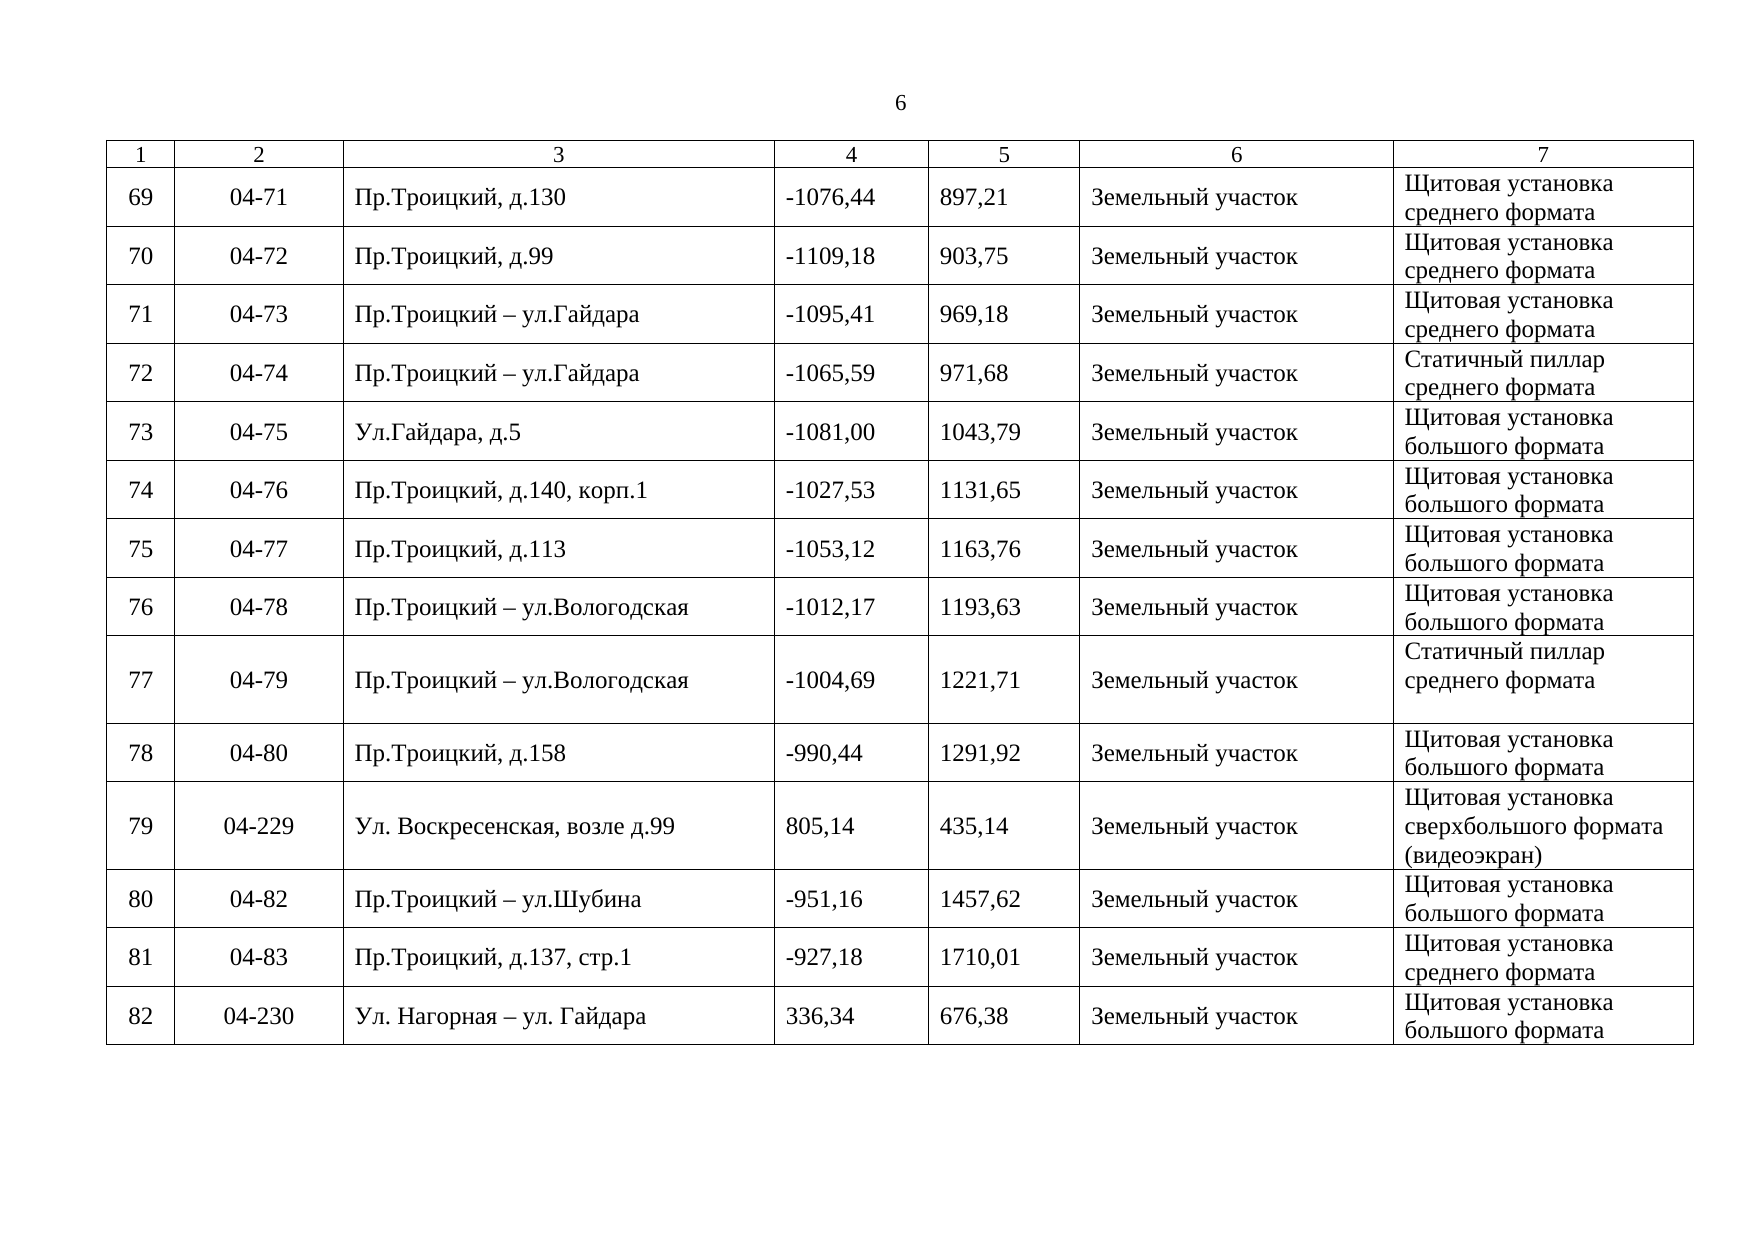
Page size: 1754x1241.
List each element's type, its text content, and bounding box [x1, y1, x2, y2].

table_cell 73 [107, 402, 174, 460]
table_cell Земельный участок [1080, 578, 1393, 635]
table_cell Земельный участок [1080, 636, 1393, 723]
table_cell Пр.Троицкий – ул.Вологодская [344, 636, 774, 723]
table_cell -1053,12 [775, 519, 928, 577]
table_header 4 [775, 141, 928, 167]
table_cell 70 [107, 227, 174, 284]
table_cell Пр.Троицкий, д.158 [344, 724, 774, 781]
table_cell -1095,41 [775, 285, 928, 343]
table_cell Пр.Троицкий, д.113 [344, 519, 774, 577]
table_cell Земельный участок [1080, 519, 1393, 577]
table_cell Пр.Троицкий, д.137, стр.1 [344, 928, 774, 986]
text 6 [118, 89, 1683, 115]
table_cell 04-71 [175, 168, 343, 226]
table_cell 1457,62 [929, 870, 1079, 927]
table_cell Пр.Троицкий – ул.Гайдара [344, 285, 774, 343]
table_cell 805,14 [775, 782, 928, 868]
table_cell Щитовая установка среднего формата [1394, 285, 1693, 343]
table_cell 903,75 [929, 227, 1079, 284]
table_cell 1221,71 [929, 636, 1079, 723]
table_cell 74 [107, 461, 174, 518]
table_cell Щитовая установка большого формата [1394, 402, 1693, 460]
table_cell 78 [107, 724, 174, 781]
table_cell 69 [107, 168, 174, 226]
table_cell 80 [107, 870, 174, 927]
table_cell 04-75 [175, 402, 343, 460]
table_cell 1193,63 [929, 578, 1079, 635]
table_cell -951,16 [775, 870, 928, 927]
table_cell Щитовая установка сверхбольшого формата (видеоэкран) [1394, 782, 1693, 868]
table_cell Статичный пиллар среднего формата [1394, 344, 1693, 401]
table_cell 04-230 [175, 987, 343, 1044]
table_cell 04-79 [175, 636, 343, 723]
table_cell 1131,65 [929, 461, 1079, 518]
table_cell -1109,18 [775, 227, 928, 284]
table_header 7 [1394, 141, 1693, 167]
table_cell Пр.Троицкий, д.130 [344, 168, 774, 226]
table_cell 336,34 [775, 987, 928, 1044]
table_cell -927,18 [775, 928, 928, 986]
table_cell Ул. Нагорная – ул. Гайдара [344, 987, 774, 1044]
table_cell Земельный участок [1080, 461, 1393, 518]
table_cell Щитовая установка большого формата [1394, 578, 1693, 635]
table_cell -1081,00 [775, 402, 928, 460]
table_cell Пр.Троицкий – ул.Гайдара [344, 344, 774, 401]
table_cell Пр.Троицкий, д.99 [344, 227, 774, 284]
table_cell Земельный участок [1080, 782, 1393, 868]
table_cell Пр.Троицкий – ул.Шубина [344, 870, 774, 927]
table_cell 81 [107, 928, 174, 986]
table_cell Пр.Троицкий, д.140, корп.1 [344, 461, 774, 518]
table_cell Земельный участок [1080, 227, 1393, 284]
table_cell 04-82 [175, 870, 343, 927]
table_cell 04-77 [175, 519, 343, 577]
table_cell Земельный участок [1080, 987, 1393, 1044]
table_cell 1043,79 [929, 402, 1079, 460]
table_cell 435,14 [929, 782, 1079, 868]
table_cell 1710,01 [929, 928, 1079, 986]
table_cell 04-73 [175, 285, 343, 343]
table_cell Земельный участок [1080, 928, 1393, 986]
table_cell Земельный участок [1080, 285, 1393, 343]
table_cell 04-80 [175, 724, 343, 781]
table_cell Земельный участок [1080, 168, 1393, 226]
table_header 2 [175, 141, 343, 167]
table_cell 77 [107, 636, 174, 723]
table_cell Щитовая установка большого формата [1394, 870, 1693, 927]
table_cell Щитовая установка большого формата [1394, 987, 1693, 1044]
table_cell Ул.Гайдара, д.5 [344, 402, 774, 460]
table_cell Пр.Троицкий – ул.Вологодская [344, 578, 774, 635]
table_cell -1065,59 [775, 344, 928, 401]
table_cell Щитовая установка большого формата [1394, 461, 1693, 518]
table_cell 1291,92 [929, 724, 1079, 781]
table_cell 971,68 [929, 344, 1079, 401]
table_cell -1027,53 [775, 461, 928, 518]
table_header 6 [1080, 141, 1393, 167]
table_cell 71 [107, 285, 174, 343]
table_cell -1076,44 [775, 168, 928, 226]
table_cell 75 [107, 519, 174, 577]
table_cell 76 [107, 578, 174, 635]
table_cell Ул. Воскресенская, возле д.99 [344, 782, 774, 868]
table_cell Земельный участок [1080, 402, 1393, 460]
table_cell Земельный участок [1080, 724, 1393, 781]
table_cell 897,21 [929, 168, 1079, 226]
table_cell -990,44 [775, 724, 928, 781]
table_cell Земельный участок [1080, 870, 1393, 927]
table_header 1 [107, 141, 174, 167]
table_cell 04-78 [175, 578, 343, 635]
table_cell Статичный пиллар среднего формата [1394, 636, 1693, 723]
table_cell 72 [107, 344, 174, 401]
table_header 3 [344, 141, 774, 167]
table_cell 969,18 [929, 285, 1079, 343]
table_cell 04-76 [175, 461, 343, 518]
table_cell Щитовая установка большого формата [1394, 724, 1693, 781]
table_cell Земельный участок [1080, 344, 1393, 401]
table_cell -1012,17 [775, 578, 928, 635]
table_cell Щитовая установка среднего формата [1394, 227, 1693, 284]
table_cell 04-229 [175, 782, 343, 868]
table_cell 79 [107, 782, 174, 868]
table_cell 04-83 [175, 928, 343, 986]
table_cell 04-72 [175, 227, 343, 284]
table_cell -1004,69 [775, 636, 928, 723]
table_cell 04-74 [175, 344, 343, 401]
table_cell 1163,76 [929, 519, 1079, 577]
table_cell Щитовая установка большого формата [1394, 519, 1693, 577]
table_cell Щитовая установка среднего формата [1394, 928, 1693, 986]
table_header 5 [929, 141, 1079, 167]
table_cell 676,38 [929, 987, 1079, 1044]
table_cell Щитовая установка среднего формата [1394, 168, 1693, 226]
table_cell 82 [107, 987, 174, 1044]
